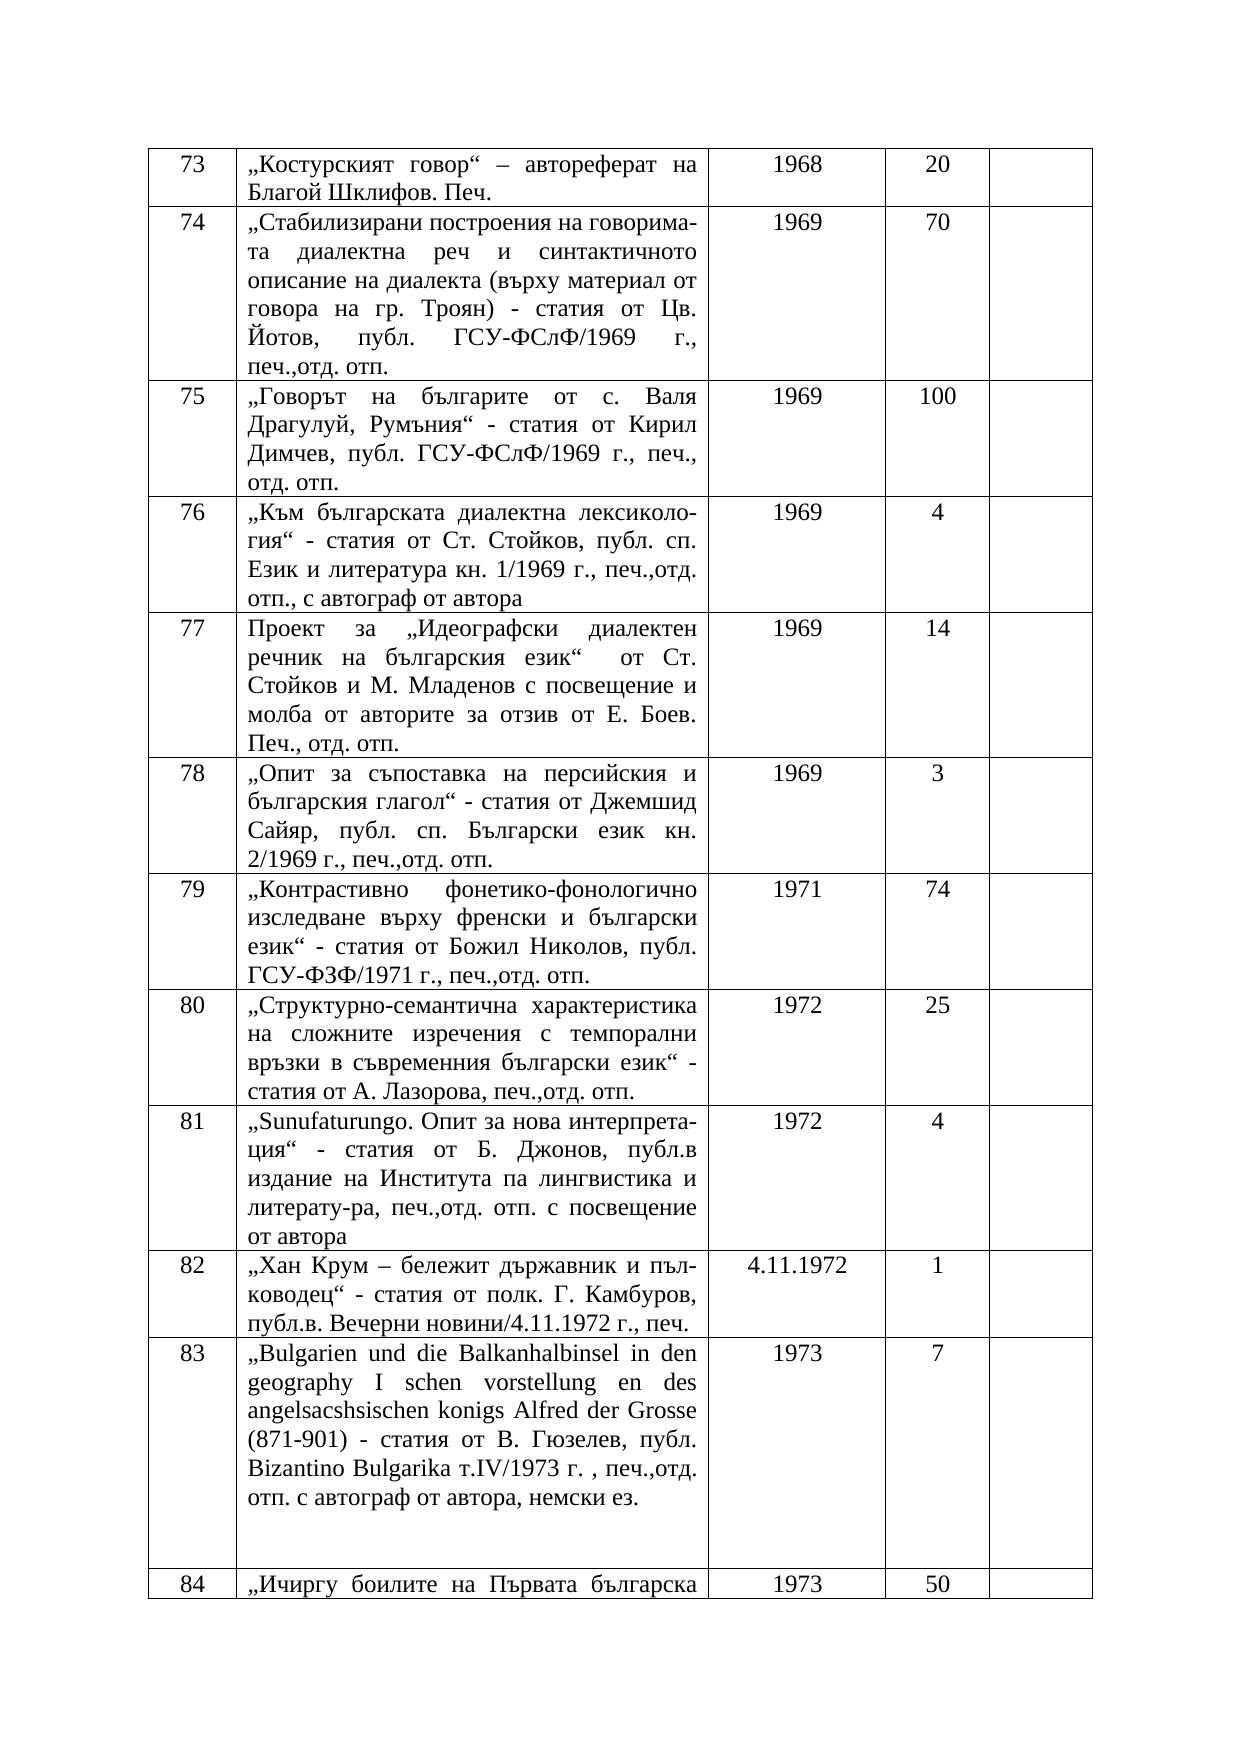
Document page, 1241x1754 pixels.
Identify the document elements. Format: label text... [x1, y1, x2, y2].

table_cell Проект за „Идеографски диалектен речник на българския език“ от Ст. Стойков и М. Младенов с посвещение и молба от авторите за отзив от Е. Боев. Печ., отд. отп. [237, 613, 708, 757]
table_cell 73 [149, 149, 236, 206]
table_cell 80 [149, 990, 236, 1105]
table_cell 20 [886, 149, 989, 206]
table_cell 1968 [709, 149, 885, 206]
table_cell 14 [886, 613, 989, 757]
table_cell 83 [149, 1338, 236, 1568]
table_cell 50 [886, 1569, 989, 1598]
table_cell „Към българската диалектна лексиколо-гия“ - статия от Ст. Стойков, публ. сп. Език и литература кн. 1/1969 г., печ.,отд. отп., с автограф от автора [237, 497, 708, 612]
table_cell 78 [149, 758, 236, 873]
table_cell 75 [149, 381, 236, 496]
table_cell 100 [886, 381, 989, 496]
table_cell [990, 1106, 1092, 1249]
table_cell 74 [149, 207, 236, 380]
table_cell [990, 990, 1092, 1105]
table_cell 1971 [709, 874, 885, 989]
table_cell 1969 [709, 207, 885, 380]
table_cell 1972 [709, 990, 885, 1105]
table_cell 25 [886, 990, 989, 1105]
table_cell 1969 [709, 497, 885, 612]
table_cell „Опит за съпоставка на персийския и българския глагол“ - статия от Джемшид Сайяр, публ. сп. Български език кн. 2/1969 г., печ.,отд. отп. [237, 758, 708, 873]
table_cell 84 [149, 1569, 236, 1598]
table_cell 7 [886, 1338, 989, 1568]
table_cell 1969 [709, 381, 885, 496]
table_cell 4 [886, 497, 989, 612]
table_cell 79 [149, 874, 236, 989]
table_cell [990, 1569, 1092, 1598]
table_cell 82 [149, 1251, 236, 1337]
table_cell [990, 149, 1092, 206]
table_cell [990, 207, 1092, 380]
table_cell „Bulgarien und die Balkanhalbinsel in den geography I schen vorstellung en des angelsacshsischen konigs Alfred der Grosse (871-901) - статия от В. Гюзелев, публ. Bizantino Bulgarika т.IV/1973 г. , печ.,отд. отп. с автограф от автора, немски ез. [237, 1338, 708, 1568]
table_cell [990, 497, 1092, 612]
table_cell [990, 758, 1092, 873]
table_cell 74 [886, 874, 989, 989]
table_cell 4.11.1972 [709, 1251, 885, 1337]
table_cell „Костурският говор“ – автореферат на Благой Шклифов. Печ. [237, 149, 708, 206]
table_cell „Стабилизирани построения на говорима-та диалектна реч и синтактичното описание на диалекта (върху материал от говора на гр. Троян) - статия от Цв. Йотов, публ. ГСУ-ФСлФ/1969 г., печ.,отд. отп. [237, 207, 708, 380]
table_cell [990, 874, 1092, 989]
table_cell „Хан Крум – бележит държавник и пъл-ководец“ - статия от полк. Г. Камбуров, публ.в. Вечерни новини/4.11.1972 г., печ. [237, 1251, 708, 1337]
table_cell 1972 [709, 1106, 885, 1249]
table_cell „Структурно-семантична характеристика на сложните изречения с темпорални връзки в съвременния български език“ - статия от А. Лазорова, печ.,отд. отп. [237, 990, 708, 1105]
table_cell 1973 [709, 1569, 885, 1598]
table_cell 1969 [709, 613, 885, 757]
table_cell 4 [886, 1106, 989, 1249]
table_cell 1 [886, 1251, 989, 1337]
table_cell [990, 613, 1092, 757]
table_cell 1969 [709, 758, 885, 873]
table_cell 3 [886, 758, 989, 873]
table_cell „Контрастивно фонетико-фонологично изследване върху френски и български език“ - статия от Божил Николов, публ. ГСУ-ФЗФ/1971 г., печ.,отд. отп. [237, 874, 708, 989]
table_cell 77 [149, 613, 236, 757]
table_cell „Говорът на българите от с. Валя Драгулуй, Румъния“ - статия от Кирил Димчев, публ. ГСУ-ФСлФ/1969 г., печ., отд. отп. [237, 381, 708, 496]
table_cell 76 [149, 497, 236, 612]
table_cell [990, 1251, 1092, 1337]
table_cell „Sunufaturungo. Опит за нова интерпрета-ция“ - статия от Б. Джонов, публ.в издание на Института па лингвистика и литерату-ра, печ.,отд. отп. с посвещение от автора [237, 1106, 708, 1249]
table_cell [237, 1569, 708, 1598]
table_cell 81 [149, 1106, 236, 1249]
table_cell [990, 1338, 1092, 1568]
table_cell [990, 381, 1092, 496]
table_cell 70 [886, 207, 989, 380]
table_cell 1973 [709, 1338, 885, 1568]
